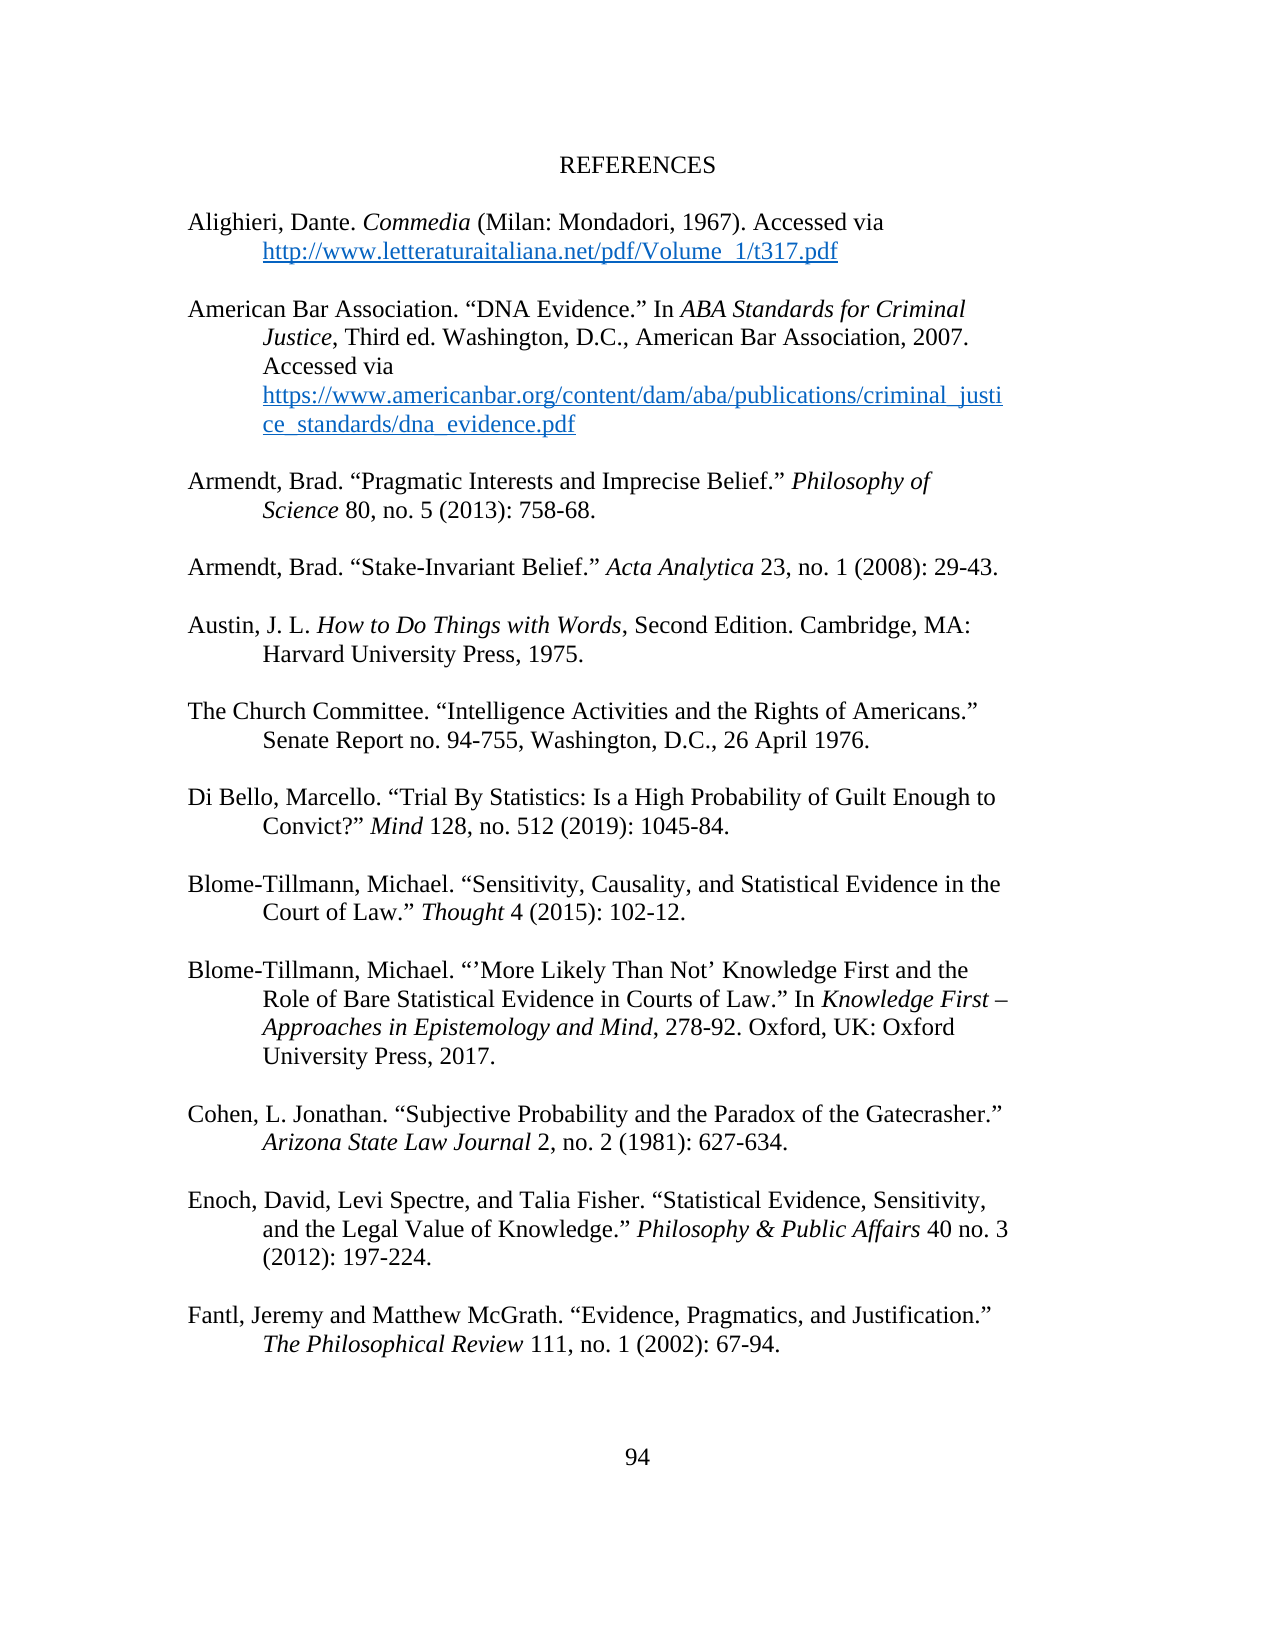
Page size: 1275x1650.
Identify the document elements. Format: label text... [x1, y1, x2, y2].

text REFERENCES [187, 150, 1087, 179]
text Austin, J. L. How to Do Things with Words, Second Edition. Cambridge, MA: Harvard University Press, 1975. [187, 610, 1012, 667]
text The Church Committee. “Intelligence Activities and the Rights of Americans.” Senate Report no. 94-755, Washington, D.C., 26 April 1976. [187, 696, 1012, 754]
text Armendt, Brad. “Pragmatic Interests and Imprecise Belief.” Philosophy of Science 80, no. 5 (2013): 758-68. [187, 466, 1012, 524]
text Blome-Tillmann, Michael. “Sensitivity, Causality, and Statistical Evidence in the Court of Law.” Thought 4 (2015): 102-12. [187, 869, 1012, 926]
text Blome-Tillmann, Michael. “’More Likely Than Not’ Knowledge First and the Role of Bare Statistical Evidence in Courts of Law.” In Knowledge First – Approaches in Epistemology and Mind, 278-92. Oxford, UK: Oxford University Press, 2017. [187, 955, 1012, 1070]
text American Bar Association. “DNA Evidence.” In ABA Standards for Criminal Justice, Third ed. Washington, D.C., American Bar Association, 2007. Accessed via https://www.americanbar.org/content/dam/aba/publications/criminal_justice_standards/dna_evidence.pdf [187, 294, 1012, 437]
text Alighieri, Dante. Commedia (Milan: Mondadori, 1967). Accessed via http://www.letteraturaitaliana.net/pdf/Volume_1/t317.pdf [187, 207, 1012, 265]
text Fantl, Jeremy and Matthew McGrath. “Evidence, Pragmatics, and Justification.” The Philosophical Review 111, no. 1 (2002): 67-94. [187, 1300, 1012, 1357]
text Armendt, Brad. “Stake-Invariant Belief.” Acta Analytica 23, no. 1 (2008): 29-43. [187, 552, 1012, 581]
text Di Bello, Marcello. “Trial By Statistics: Is a High Probability of Guilt Enough to Convict?” Mind 128, no. 512 (2019): 1045-84. [187, 782, 1012, 840]
text Cohen, L. Jonathan. “Subjective Probability and the Paradox of the Gatecrasher.” Arizona State Law Journal 2, no. 2 (1981): 627-634. [187, 1099, 1012, 1156]
text Enoch, David, Levi Spectre, and Talia Fisher. “Statistical Evidence, Sensitivity, and the Legal Value of Knowledge.” Philosophy & Public Affairs 40 no. 3 (2012): 197-224. [187, 1185, 1012, 1271]
